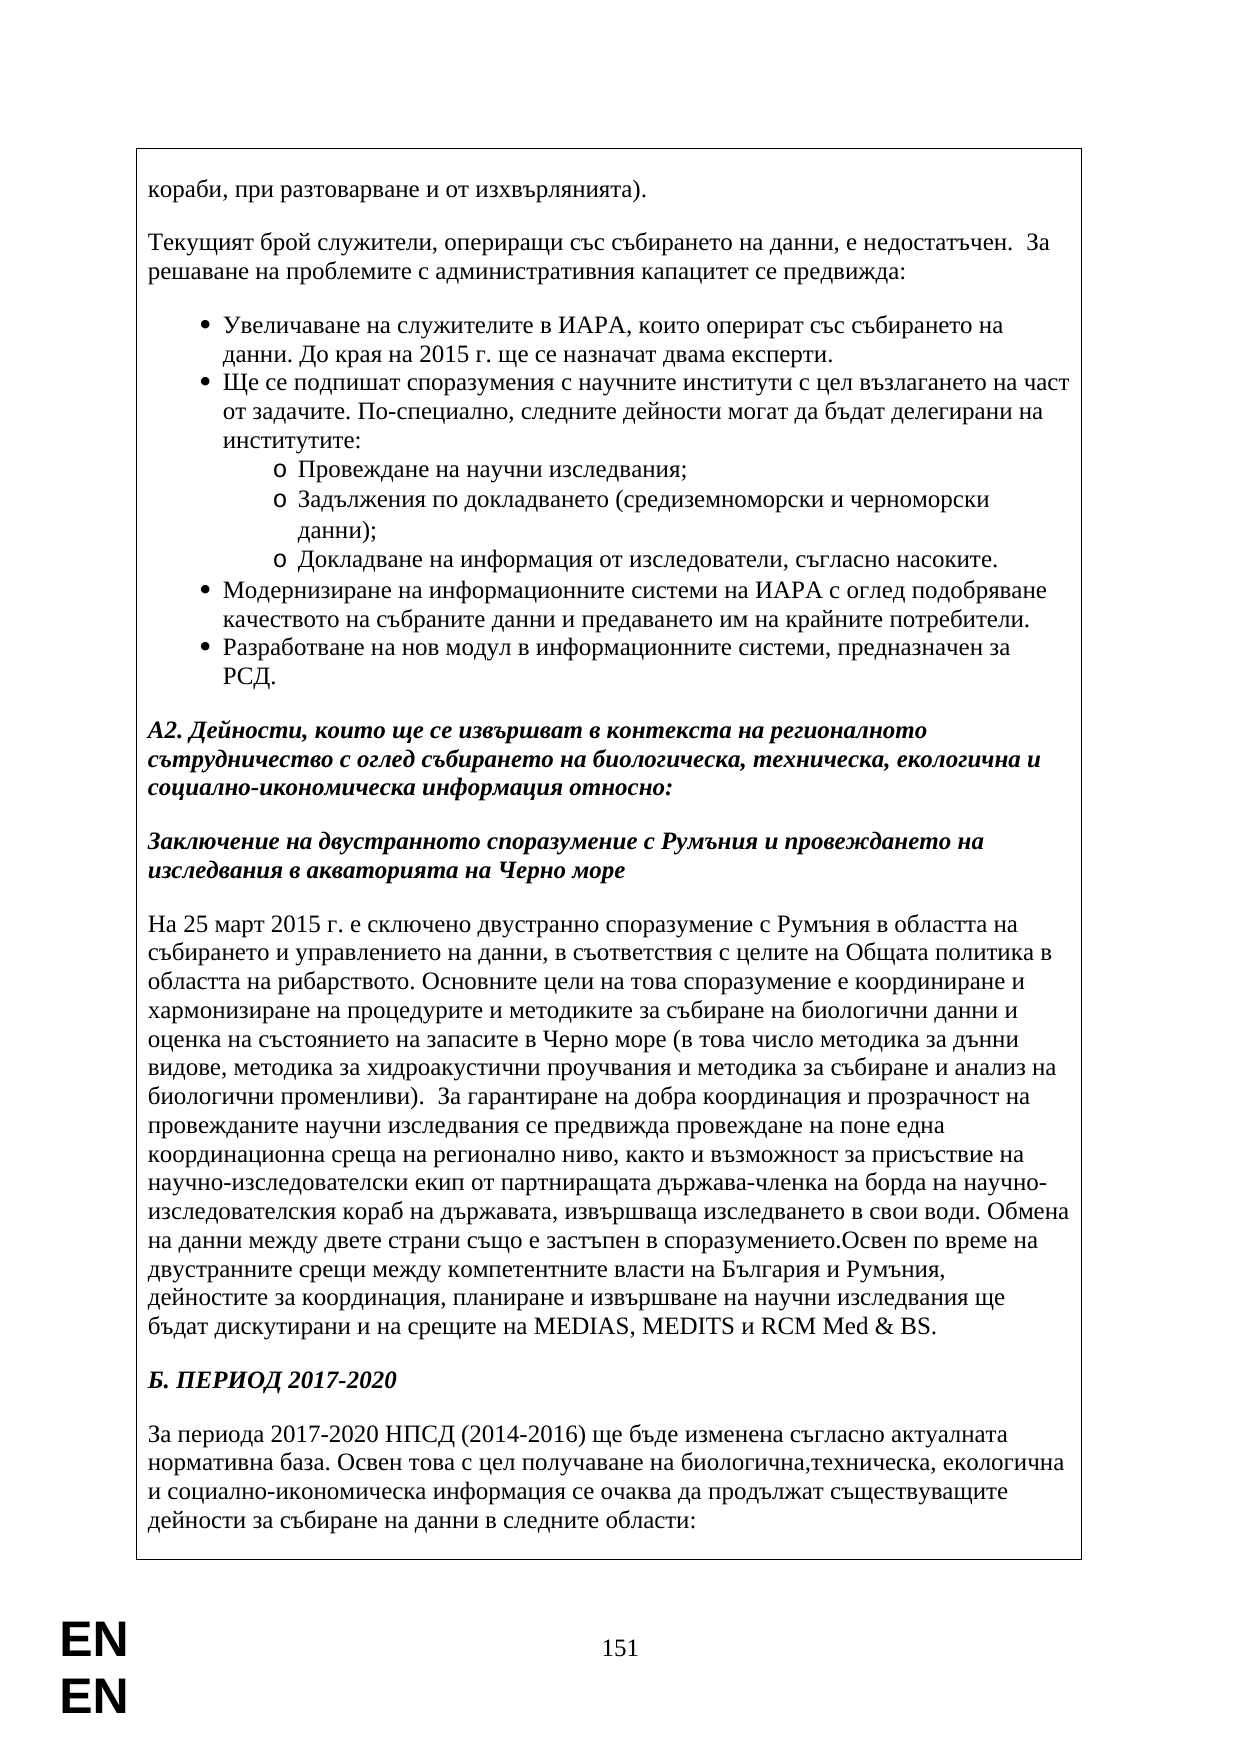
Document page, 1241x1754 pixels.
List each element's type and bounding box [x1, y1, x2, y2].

table_header [137, 149, 1081, 1559]
